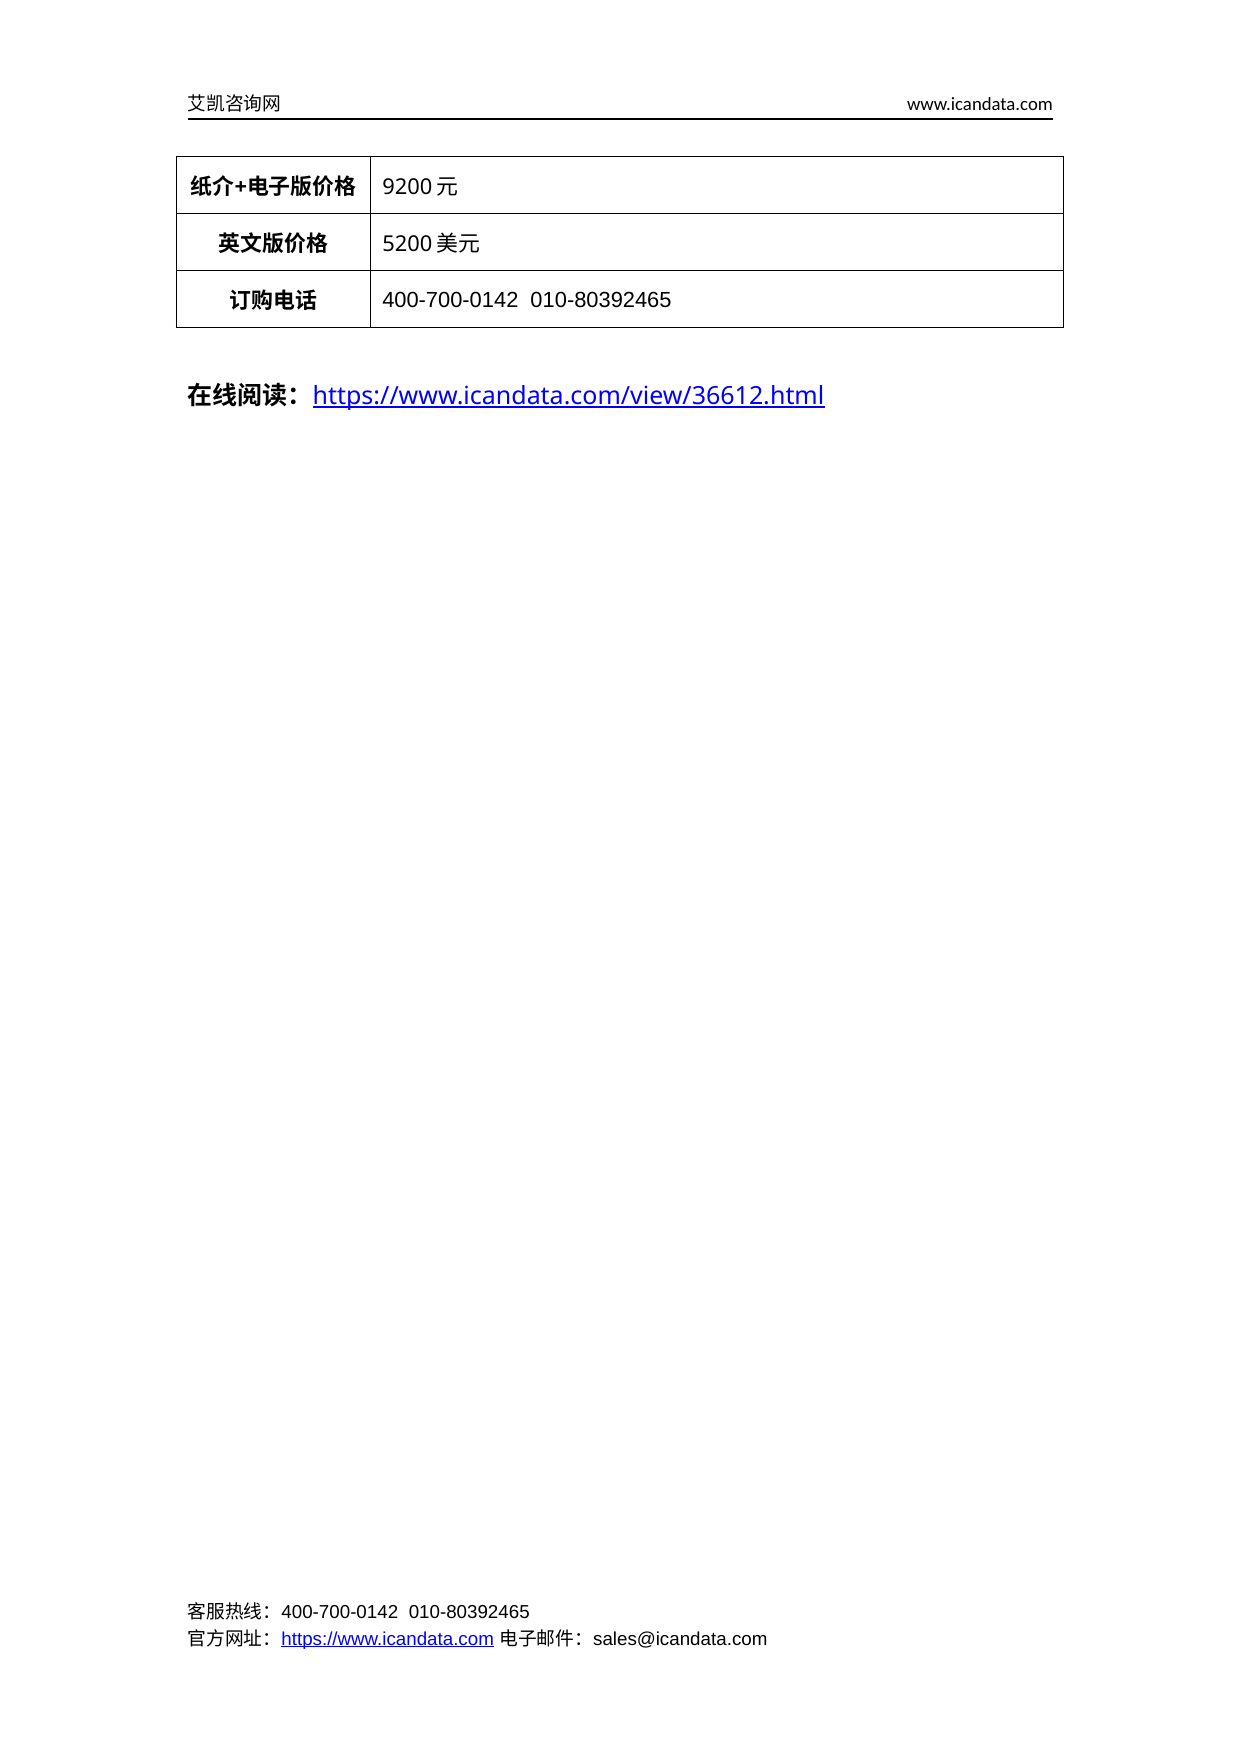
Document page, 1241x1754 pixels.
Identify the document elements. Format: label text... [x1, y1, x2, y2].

table_cell 5200美元 [371, 214, 1063, 270]
table_cell 9200元 [371, 157, 1063, 213]
table_cell 英文版价格 [177, 214, 370, 270]
table_cell 纸介+电子版价格 [177, 157, 370, 213]
table_cell 400-700-0142 010-80392465 [371, 271, 1063, 327]
text 在线阅读：https://www.icandata.com/view/36612.html [187, 361, 1053, 426]
table_cell 订购电话 [177, 271, 370, 327]
